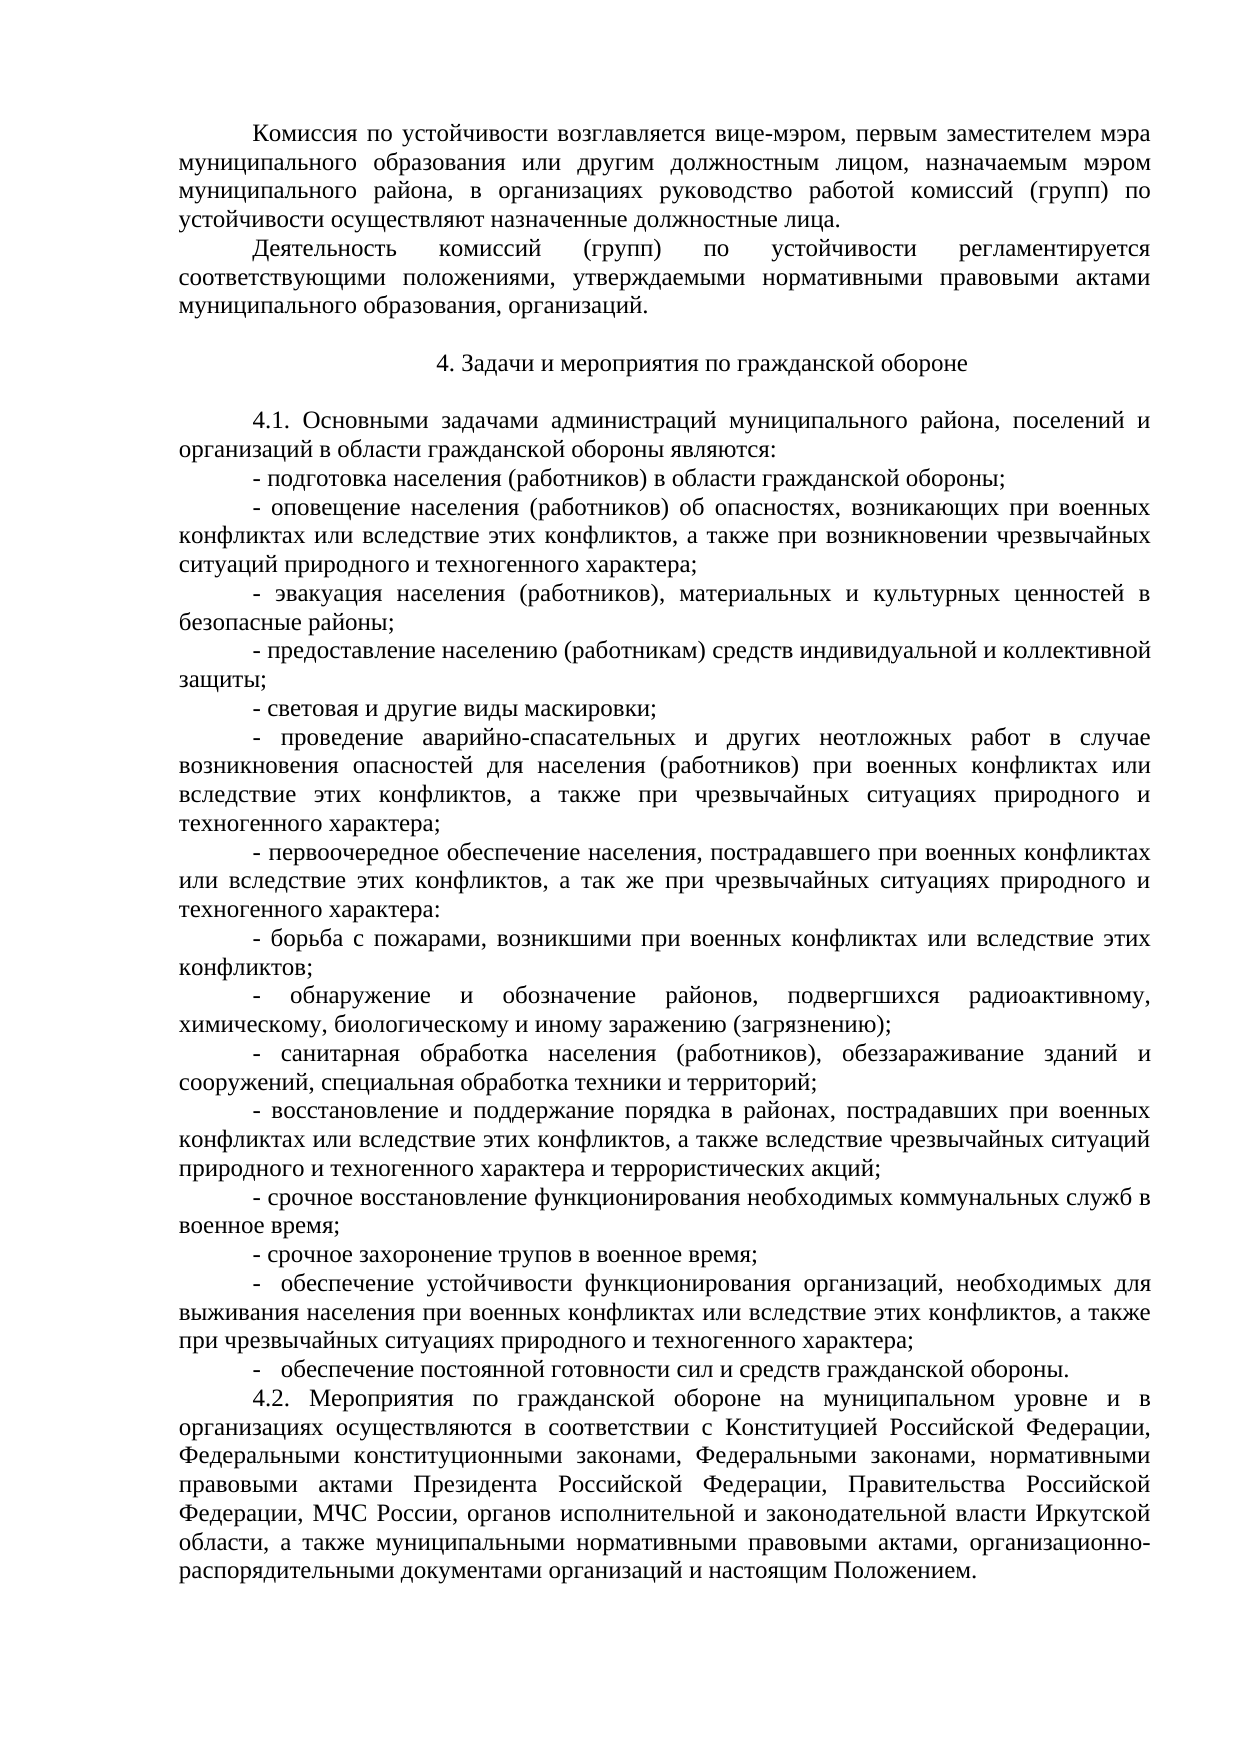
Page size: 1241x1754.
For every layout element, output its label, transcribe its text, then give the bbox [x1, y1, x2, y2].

text 4. Задачи и мероприятия по гражданской обороне [179, 348, 1152, 377]
text - обеспечение постоянной готовности сил и средств гражданской обороны. [179, 1354, 1152, 1383]
text - обнаружение и обозначение районов, подвергшихся радиоактивному, химическому, биологическому и иному заражению (загрязнению); [179, 981, 1152, 1038]
text - оповещение населения (работников) об опасностях, возникающих при военных конфликтах или вследствие этих конфликтов, а также при возникновении чрезвычайных ситуаций природного и техногенного характера; [179, 492, 1152, 578]
text - первоочередное обеспечение населения, пострадавшего при военных конфликтах или вследствие этих конфликтов, а так же при чрезвычайных ситуациях природного и техногенного характера: [179, 837, 1152, 923]
text - предоставление населению (работникам) средств индивидуальной и коллективной защиты; [179, 636, 1152, 693]
text 4.1. Основными задачами администраций муниципального района, поселений и организаций в области гражданской обороны являются: [179, 406, 1152, 463]
text - санитарная обработка населения (работников), обеззараживание зданий и сооружений, специальная обработка техники и территорий; [179, 1038, 1152, 1096]
text 4.2. Мероприятия по гражданской обороне на муниципальном уровне и в организациях осуществляются в соответствии с Конституцией Российской Федерации, Федеральными конституционными законами, Федеральными законами, нормативными правовыми актами Президента Российской Федерации, Правительства Российской Федерации, МЧС России, органов исполнительной и законодательной власти Иркутской области, а также муниципальными нормативными правовыми актами, организационно-распорядительными документами организаций и настоящим Положением. [179, 1383, 1152, 1584]
text Деятельность комиссий (групп) по устойчивости регламентируется соответствующими положениями, утверждаемыми нормативными правовыми актами муниципального образования, организаций. [178, 233, 1151, 319]
text - борьба с пожарами, возникшими при военных конфликтах или вследствие этих конфликтов; [179, 923, 1152, 981]
text - эвакуация населения (работников), материальных и культурных ценностей в безопасные районы; [179, 578, 1152, 636]
text - срочное восстановление функционирования необходимых коммунальных служб в военное время; [179, 1182, 1152, 1239]
text - световая и другие виды маскировки; [179, 693, 1152, 722]
text - восстановление и поддержание порядка в районах, пострадавших при военных конфликтах или вследствие этих конфликтов, а также вследствие чрезвычайных ситуаций природного и техногенного характера и террористических акций; [179, 1096, 1152, 1182]
text - проведение аварийно-спасательных и других неотложных работ в случае возникновения опасностей для населения (работников) при военных конфликтах или вследствие этих конфликтов, а также при чрезвычайных ситуациях природного и техногенного характера; [179, 722, 1152, 837]
text Комиссия по устойчивости возглавляется вице-мэром, первым заместителем мэра муниципального образования или другим должностным лицом, назначаемым мэром муниципального района, в организациях руководство работой комиссий (групп) по устойчивости осуществляют назначенные должностные лица. [178, 118, 1152, 233]
text - подготовка населения (работников) в области гражданской обороны; [179, 463, 1152, 492]
text - обеспечение устойчивости функционирования организаций, необходимых для выживания населения при военных конфликтах или вследствие этих конфликтов, а также при чрезвычайных ситуациях природного и техногенного характера; [179, 1268, 1152, 1354]
text - срочное захоронение трупов в военное время; [179, 1239, 1152, 1268]
